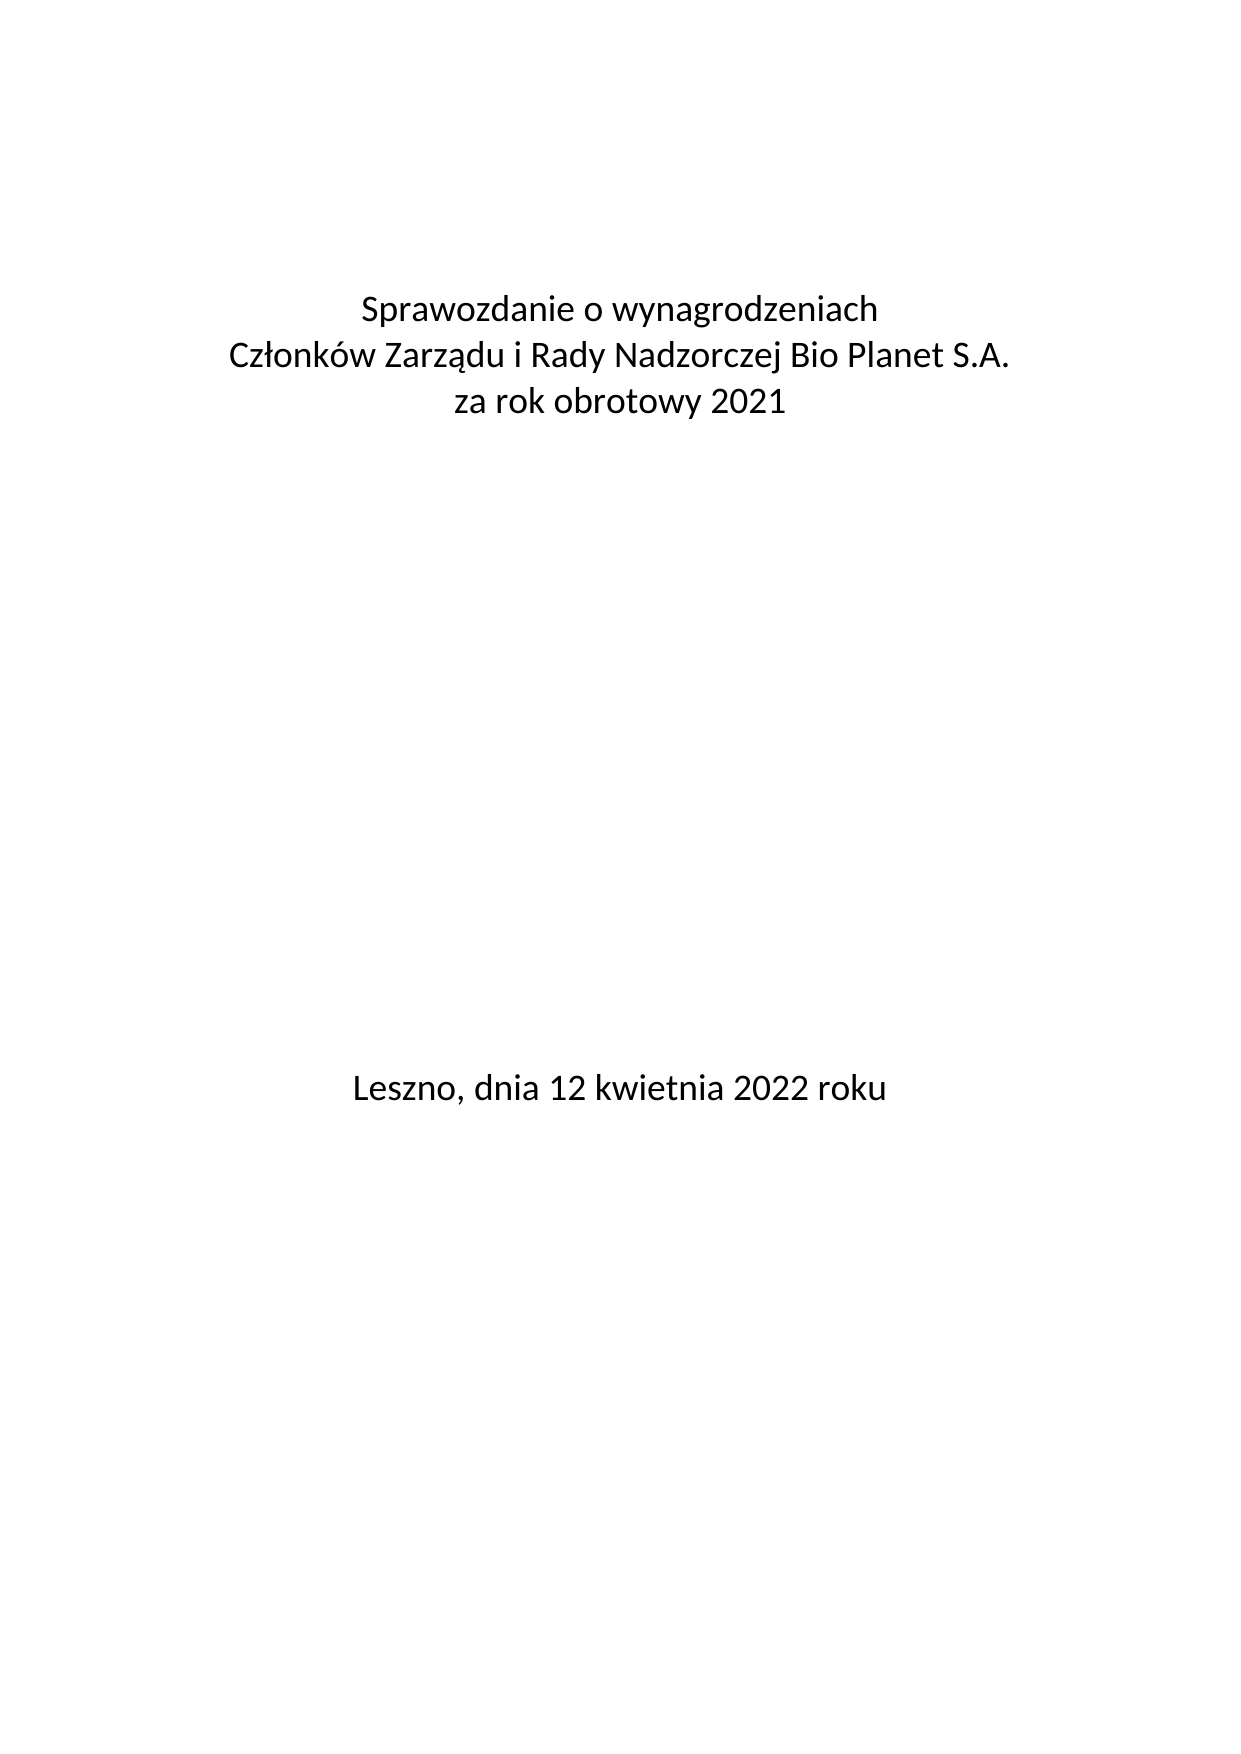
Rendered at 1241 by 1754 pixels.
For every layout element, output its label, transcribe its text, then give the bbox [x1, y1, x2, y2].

text za rok obrotowy 2021 [148, 377, 1093, 423]
text Leszno, dnia 12 kwietnia 2022 roku [148, 1064, 1093, 1110]
text Sprawozdanie o wynagrodzeniach [148, 285, 1093, 331]
text Członków Zarządu i Rady Nadzorczej Bio Planet S.A. [148, 331, 1093, 377]
